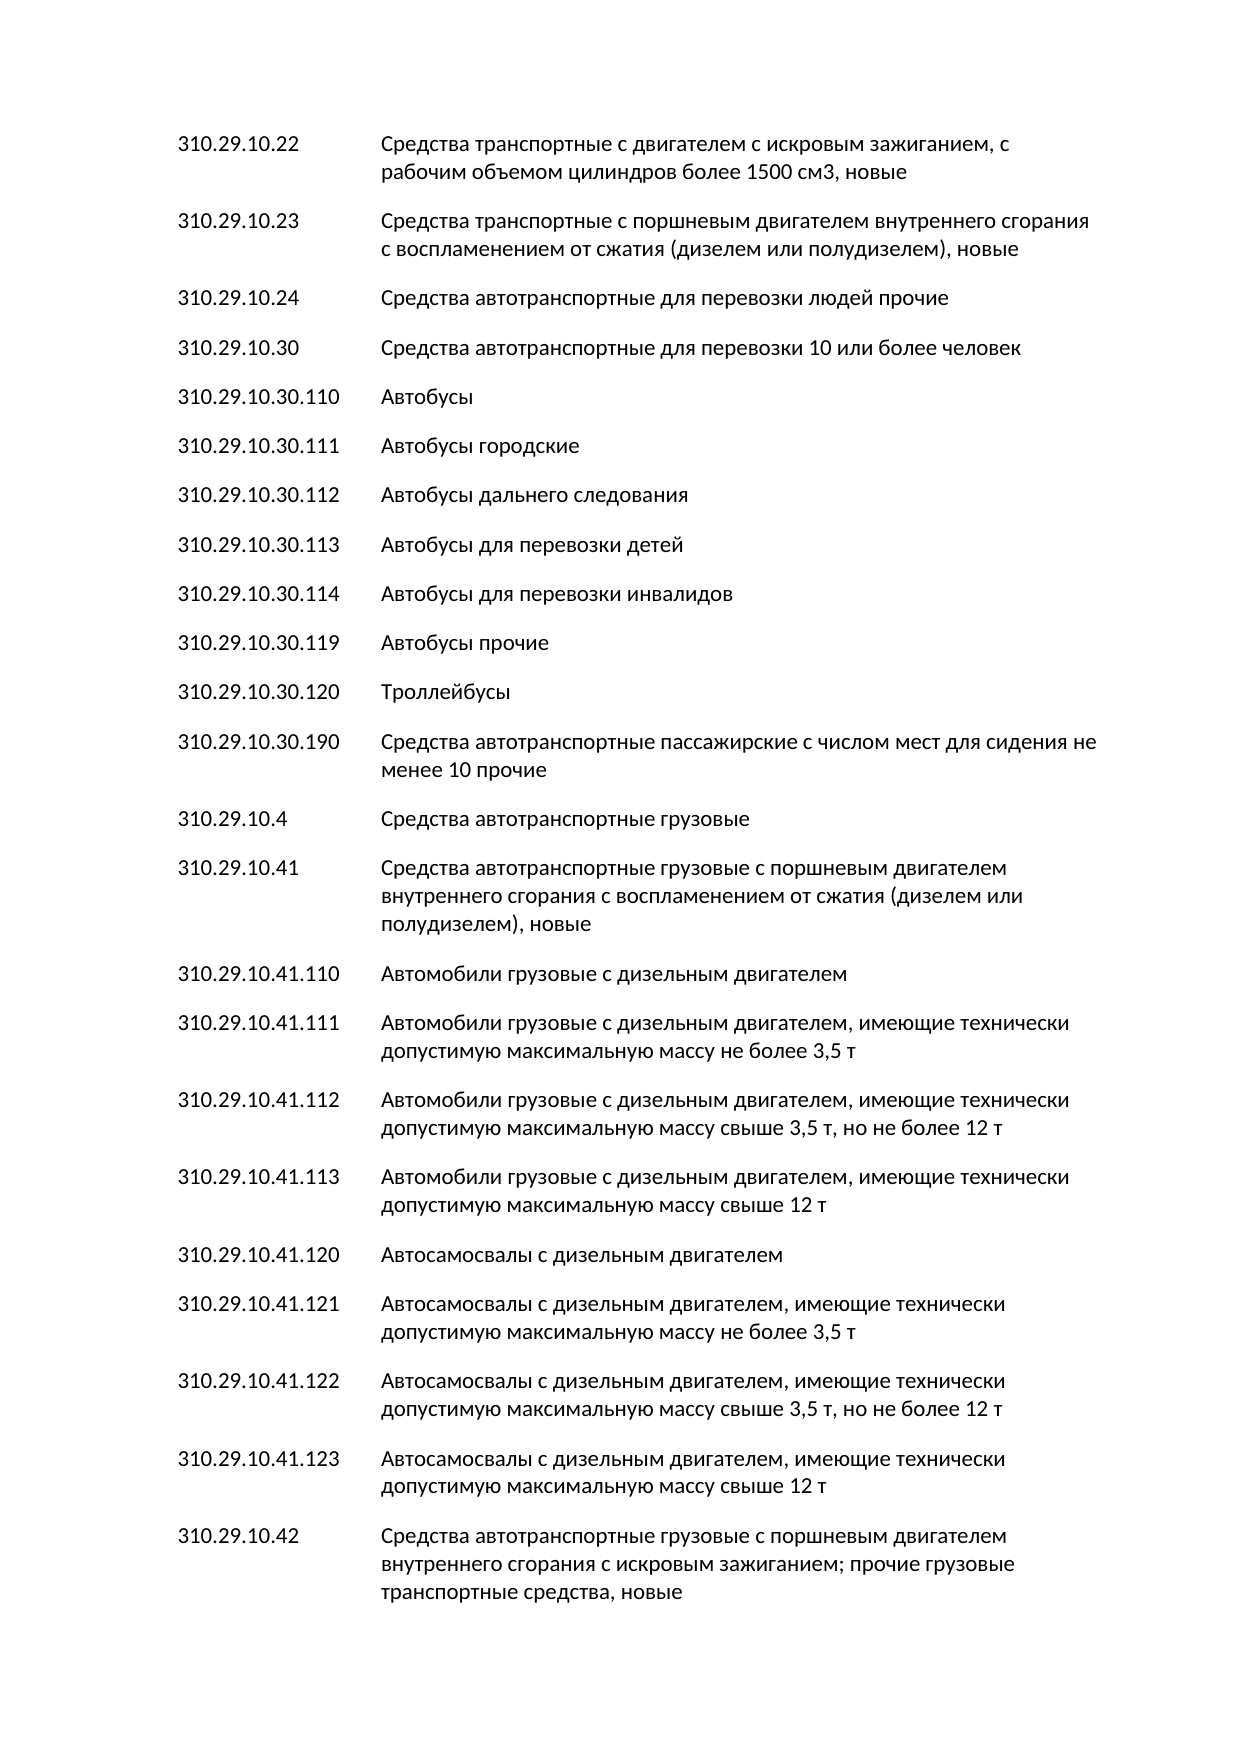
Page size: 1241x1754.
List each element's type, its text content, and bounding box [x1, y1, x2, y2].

table_cell 310.29.10.41 [171, 843, 374, 948]
table_cell Средства автотранспортные грузовые с поршневым двигателем внутреннего сгорания с искровым зажиганием; прочие грузовые транспортные средства, новые [374, 1510, 1107, 1616]
table_cell Автомобили грузовые с дизельным двигателем, имеющие технически допустимую максимальную массу свыше 12 т [374, 1152, 1107, 1229]
table_cell 310.29.10.30.120 [171, 667, 374, 716]
table_cell Автобусы для перевозки детей [374, 519, 1107, 568]
table_cell Средства автотранспортные грузовые с поршневым двигателем внутреннего сгорания с воспламенением от сжатия (дизелем или полудизелем), новые [374, 843, 1107, 948]
table_cell Автобусы дальнего следования [374, 470, 1107, 519]
table_cell 310.29.10.41.113 [171, 1152, 374, 1229]
table_cell 310.29.10.42 [171, 1510, 374, 1616]
table_cell Автосамосвалы с дизельным двигателем, имеющие технически допустимую максимальную массу свыше 3,5 т, но не более 12 т [374, 1356, 1107, 1433]
table_cell Автосамосвалы с дизельным двигателем, имеющие технически допустимую максимальную массу свыше 12 т [374, 1433, 1107, 1510]
table_cell 310.29.10.30.110 [171, 371, 374, 421]
table_cell 310.29.10.41.120 [171, 1229, 374, 1278]
table_cell 310.29.10.41.123 [171, 1433, 374, 1510]
table_cell 310.29.10.30.111 [171, 421, 374, 470]
table_cell 310.29.10.41.121 [171, 1279, 374, 1356]
table_cell Автомобили грузовые с дизельным двигателем [374, 948, 1107, 997]
table_cell Средства автотранспортные для перевозки людей прочие [374, 273, 1107, 322]
table_cell Средства транспортные с двигателем с искровым зажиганием, с рабочим объемом цилиндров более 1500 см3, новые [374, 118, 1107, 195]
table_cell Средства автотранспортные грузовые [374, 794, 1107, 843]
table_cell Автобусы городские [374, 421, 1107, 470]
table_cell Средства автотранспортные для перевозки 10 или более человек [374, 322, 1107, 371]
table_cell 310.29.10.30.112 [171, 470, 374, 519]
table_cell 310.29.10.41.110 [171, 948, 374, 997]
table_cell 310.29.10.4 [171, 794, 374, 843]
table_cell Автобусы для перевозки инвалидов [374, 568, 1107, 618]
table_cell Автомобили грузовые с дизельным двигателем, имеющие технически допустимую максимальную массу свыше 3,5 т, но не более 12 т [374, 1075, 1107, 1152]
table_cell Автосамосвалы с дизельным двигателем, имеющие технически допустимую максимальную массу не более 3,5 т [374, 1279, 1107, 1356]
table_cell 310.29.10.23 [171, 195, 374, 273]
table_cell 310.29.10.30.190 [171, 716, 374, 793]
table_cell Троллейбусы [374, 667, 1107, 716]
table_cell Средства транспортные с поршневым двигателем внутреннего сгорания с воспламенением от сжатия (дизелем или полудизелем), новые [374, 195, 1107, 273]
table_cell 310.29.10.30.113 [171, 519, 374, 568]
table_cell 310.29.10.22 [171, 118, 374, 195]
table_cell 310.29.10.41.122 [171, 1356, 374, 1433]
table_cell 310.29.10.30.114 [171, 568, 374, 618]
table_cell Автомобили грузовые с дизельным двигателем, имеющие технически допустимую максимальную массу не более 3,5 т [374, 997, 1107, 1074]
table_cell 310.29.10.24 [171, 273, 374, 322]
table_cell 310.29.10.30 [171, 322, 374, 371]
table_cell 310.29.10.30.119 [171, 618, 374, 667]
table_cell Средства автотранспортные пассажирские с числом мест для сидения не менее 10 прочие [374, 716, 1107, 793]
table_cell 310.29.10.41.111 [171, 997, 374, 1074]
table_cell Автобусы прочие [374, 618, 1107, 667]
table_cell 310.29.10.41.112 [171, 1075, 374, 1152]
table_cell Автобусы [374, 371, 1107, 421]
table_cell Автосамосвалы с дизельным двигателем [374, 1229, 1107, 1278]
